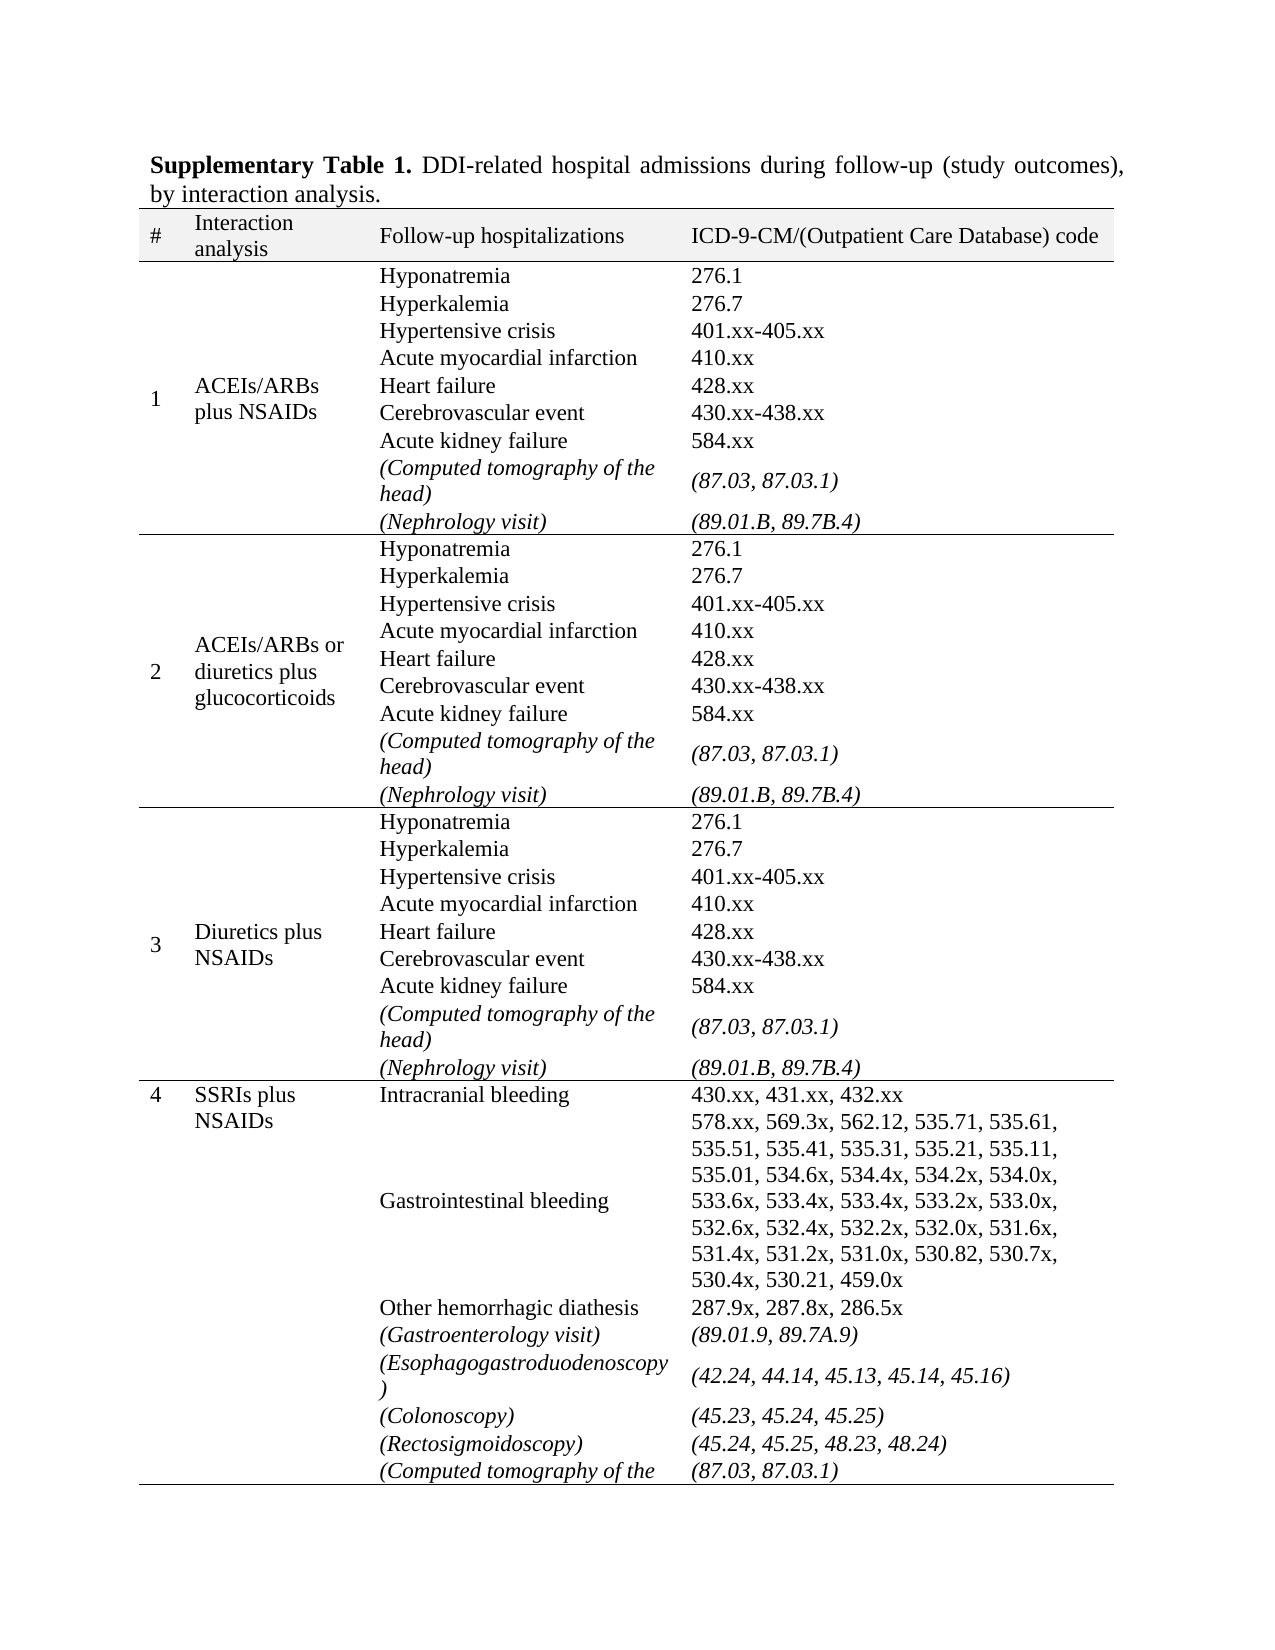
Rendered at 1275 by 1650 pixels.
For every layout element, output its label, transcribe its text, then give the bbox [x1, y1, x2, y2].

table_cell 1 [139, 262, 183, 534]
table_cell (87.03, 87.03.1) [680, 726, 1114, 780]
table_header ICD-9-CM/(Outpatient Care Database) code [680, 209, 1114, 261]
table_cell Hypertensive crisis [368, 862, 680, 889]
table_cell 401.xx-405.xx [680, 589, 1114, 616]
table_cell Acute kidney failure [368, 426, 680, 453]
table_cell Acute myocardial infarction [368, 344, 680, 371]
table_cell (Nephrology visit) [368, 780, 680, 807]
table_cell Heart failure [368, 644, 680, 671]
table_cell ACEIs/ARBs plus NSAIDs [183, 262, 368, 534]
table_cell (Esophagogastroduodenoscopy) [368, 1348, 680, 1401]
table_cell (89.01.B, 89.7B.4) [680, 507, 1114, 534]
table_cell Other hemorrhagic diathesis [368, 1293, 680, 1320]
table_header Follow-up hospitalizations [368, 209, 680, 261]
table_cell Gastrointestinal bleeding [368, 1108, 680, 1293]
table_cell 410.xx [680, 344, 1114, 371]
table_cell 410.xx [680, 889, 1114, 917]
table_cell 430.xx-438.xx [680, 671, 1114, 698]
table_cell (87.03, 87.03.1) [680, 453, 1114, 507]
table_cell (Gastroenterology visit) [368, 1320, 680, 1348]
table_cell Acute kidney failure [368, 971, 680, 999]
table_cell Hypertensive crisis [368, 589, 680, 616]
table_cell 430.xx-438.xx [680, 944, 1114, 971]
table_cell ACEIs/ARBs or diuretics plus glucocorticoids [183, 535, 368, 807]
table_cell 276.7 [680, 562, 1114, 589]
table_cell Cerebrovascular event [368, 671, 680, 698]
table_cell 2 [139, 535, 183, 807]
table_cell (45.23, 45.24, 45.25) [680, 1401, 1114, 1429]
table_cell 276.1 [680, 808, 1114, 834]
table_cell Acute myocardial infarction [368, 889, 680, 917]
table_cell Acute myocardial infarction [368, 616, 680, 644]
table_header # [139, 209, 183, 261]
table_cell Hyponatremia [368, 262, 680, 289]
table_cell (45.24, 45.25, 48.23, 48.24) [680, 1429, 1114, 1456]
table_cell Acute kidney failure [368, 699, 680, 726]
table_cell 276.7 [680, 835, 1114, 862]
table_header Interaction analysis [183, 209, 368, 261]
table_cell 428.xx [680, 371, 1114, 398]
table_cell (Computed tomography of the head) [368, 453, 680, 507]
table_cell 401.xx-405.xx [680, 316, 1114, 343]
table_cell (Nephrology visit) [368, 1053, 680, 1080]
table_cell (Nephrology visit) [368, 507, 680, 534]
table_cell 276.1 [680, 262, 1114, 289]
table_cell 4 [139, 1081, 183, 1484]
table_cell (Computed tomography of the head) [368, 726, 680, 780]
table_cell Hypertensive crisis [368, 316, 680, 343]
table_cell Diuretics plus NSAIDs [183, 808, 368, 1080]
table_cell Cerebrovascular event [368, 398, 680, 426]
table_cell 430.xx, 431.xx, 432.xx [680, 1081, 1114, 1107]
table_cell (Rectosigmoidoscopy) [368, 1429, 680, 1456]
table_cell Intracranial bleeding [368, 1081, 680, 1107]
table_cell 428.xx [680, 917, 1114, 944]
table_cell Hyperkalemia [368, 562, 680, 589]
table_cell 584.xx [680, 971, 1114, 999]
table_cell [368, 1456, 680, 1484]
table_cell SSRIs plus NSAIDs [183, 1081, 368, 1484]
table_cell (87.03, 87.03.1) [680, 999, 1114, 1053]
table_cell 410.xx [680, 616, 1114, 644]
table_cell 276.7 [680, 289, 1114, 316]
table_cell Hyponatremia [368, 535, 680, 562]
table_cell 3 [139, 808, 183, 1080]
table_cell 401.xx-405.xx [680, 862, 1114, 889]
table_cell 428.xx [680, 644, 1114, 671]
table_cell 276.1 [680, 535, 1114, 562]
table_cell (89.01.B, 89.7B.4) [680, 780, 1114, 807]
table_cell (42.24, 44.14, 45.13, 45.14, 45.16) [680, 1348, 1114, 1401]
table_cell Heart failure [368, 371, 680, 398]
table_cell 430.xx-438.xx [680, 398, 1114, 426]
table_cell (89.01.B, 89.7B.4) [680, 1053, 1114, 1080]
table_cell (89.01.9, 89.7A.9) [680, 1320, 1114, 1348]
table_cell 584.xx [680, 426, 1114, 453]
table_cell (Computed tomography of the head) [368, 999, 680, 1053]
table_cell Hyperkalemia [368, 835, 680, 862]
table_cell Cerebrovascular event [368, 944, 680, 971]
table_cell (87.03, 87.03.1) [680, 1456, 1114, 1484]
table_cell (Colonoscopy) [368, 1401, 680, 1429]
table_cell Heart failure [368, 917, 680, 944]
text Supplementary Table 1. DDI-related hospital admissions during follow-up (study outcomes), by interaction analysis. [150, 150, 1125, 207]
table_cell Hyperkalemia [368, 289, 680, 316]
table_cell Hyponatremia [368, 808, 680, 834]
table_cell 287.9x, 287.8x, 286.5x [680, 1293, 1114, 1320]
table_cell 584.xx [680, 699, 1114, 726]
